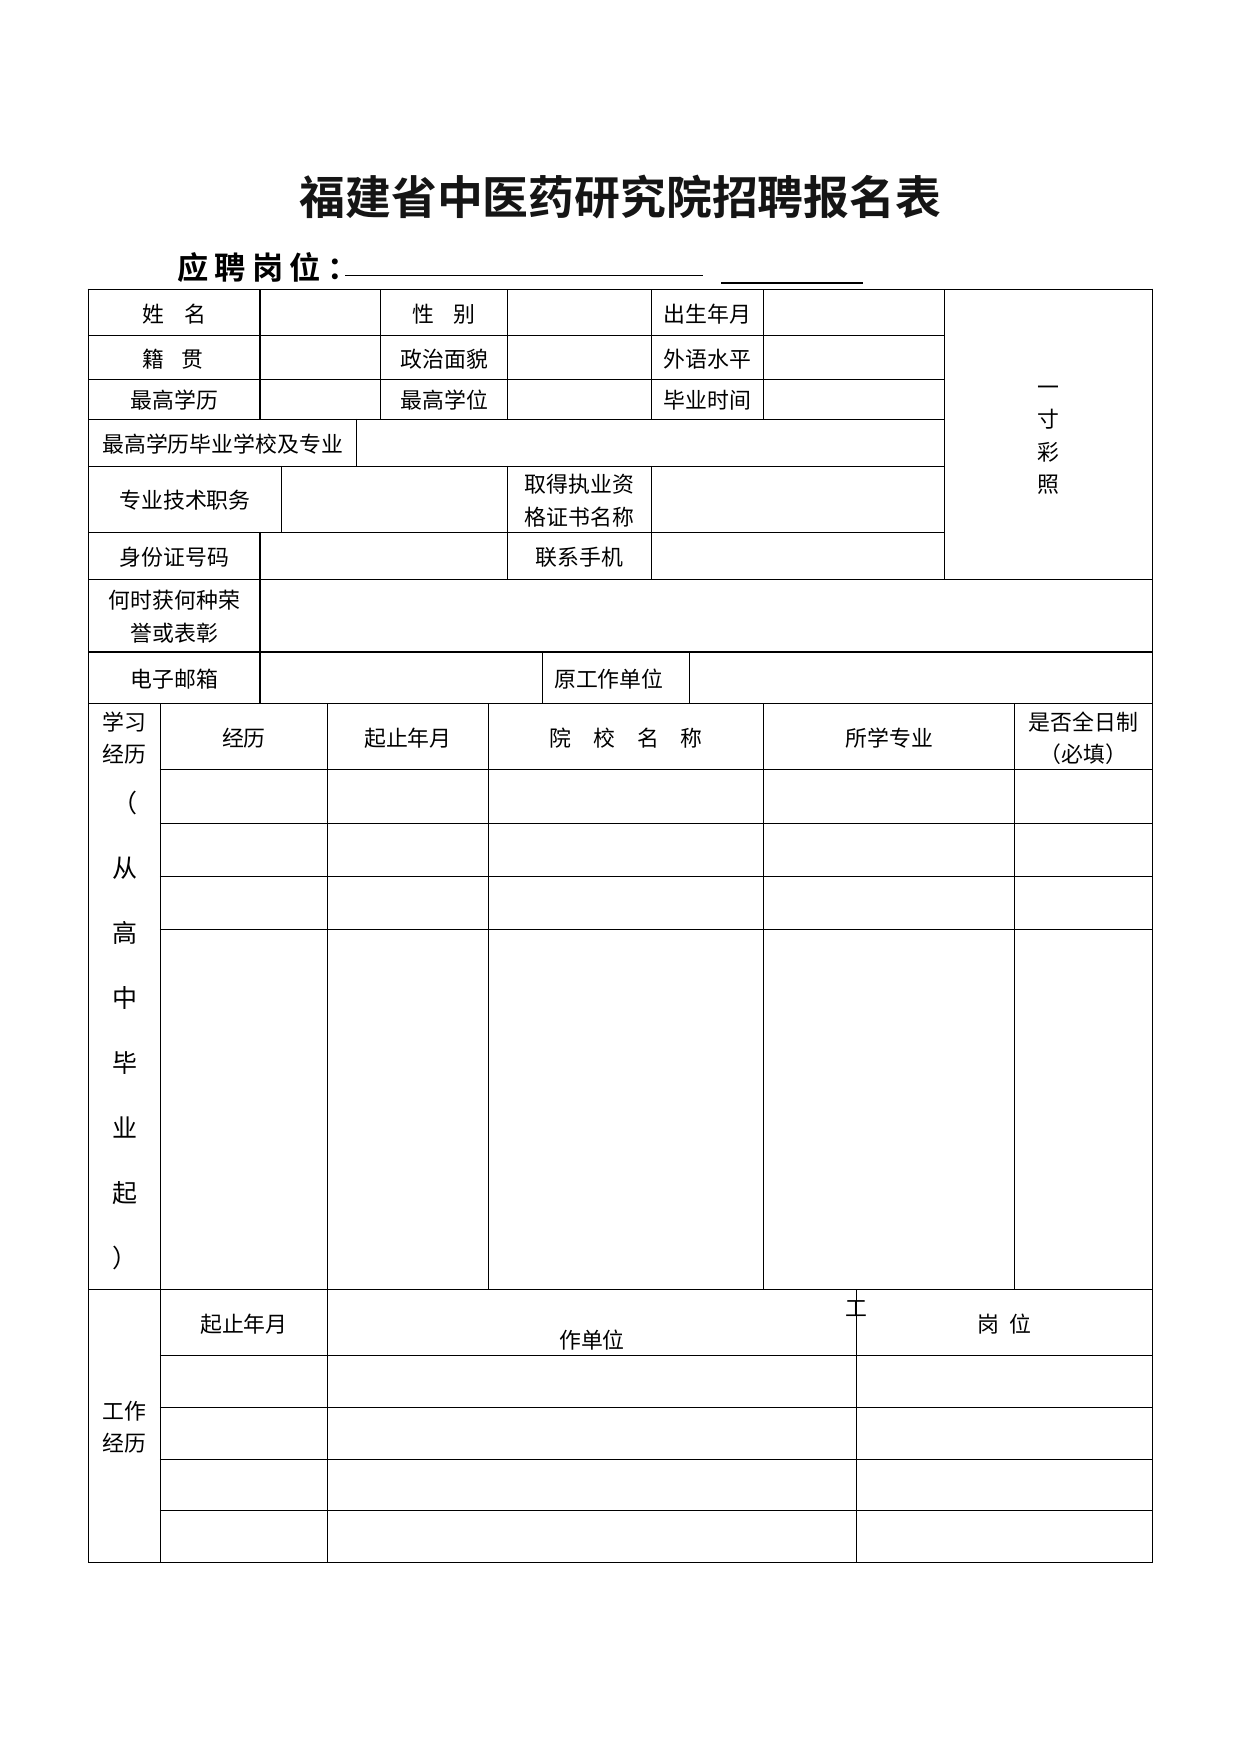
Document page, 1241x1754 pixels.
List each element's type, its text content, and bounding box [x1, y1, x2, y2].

table_cell [857, 1408, 1152, 1458]
table_cell 起止年月 [328, 704, 488, 769]
table_cell [508, 336, 651, 379]
table_cell [282, 467, 507, 532]
text 福建省中医药研究院招聘报名表 [177, 146, 1063, 243]
table_cell 外语水平 [652, 336, 763, 379]
table_header 性 别 [381, 290, 507, 335]
table_cell [764, 336, 944, 379]
table_cell 是否全日制（必填） [1015, 704, 1152, 769]
table_cell [357, 420, 944, 466]
table_cell [1015, 824, 1152, 876]
table_cell [857, 1356, 1152, 1407]
table_header 姓 名 [89, 290, 259, 335]
table_cell [764, 877, 1014, 929]
table_header 一 寸 彩 照 [945, 290, 1152, 579]
table_cell [261, 580, 1152, 651]
table_cell [328, 1408, 856, 1458]
table_cell [328, 1460, 856, 1510]
table_cell [652, 467, 944, 532]
table_cell 经历 [161, 704, 327, 769]
table_header [508, 290, 651, 335]
table_cell 起止年月 [161, 1290, 327, 1355]
table_cell 所学专业 [764, 704, 1014, 769]
table_cell [161, 930, 327, 1289]
table_cell [857, 1460, 1152, 1510]
table_header [261, 290, 380, 335]
table_cell 工作单位 [328, 1290, 856, 1355]
table_cell 何时获何种荣誉或表彰 [89, 580, 259, 651]
table_header 出生年月 [652, 290, 763, 335]
table_cell 学习经历（从高中毕业起） [89, 704, 160, 1289]
table_cell [508, 380, 651, 419]
table_cell [1015, 770, 1152, 822]
table_cell 籍 贯 [89, 336, 259, 379]
table_cell [857, 1511, 1152, 1562]
table_cell [764, 380, 944, 419]
table_cell 身份证号码 [89, 533, 259, 579]
table_cell [161, 824, 327, 876]
table_cell 岗 位 [857, 1290, 1152, 1355]
table_cell [328, 824, 488, 876]
table_cell [161, 1356, 327, 1407]
table_cell [261, 336, 380, 379]
table_cell 最高学位 [381, 380, 507, 419]
table_cell [261, 533, 507, 579]
table_cell 最高学历毕业学校及专业 [89, 420, 356, 466]
table_cell 取得执业资格证书名称 [508, 467, 651, 532]
table_cell 原工作单位 [543, 653, 689, 703]
table_cell [489, 770, 763, 822]
table_cell [161, 1511, 327, 1562]
table_cell [764, 770, 1014, 822]
table_cell [489, 824, 763, 876]
table_cell [652, 533, 944, 579]
table_cell [328, 877, 488, 929]
table_cell [764, 930, 1014, 1289]
table_cell [328, 1511, 856, 1562]
table_cell 毕业时间 [652, 380, 763, 419]
table_cell [489, 877, 763, 929]
table_cell [764, 824, 1014, 876]
table_cell 专业技术职务 [89, 467, 281, 532]
table_cell 工作经历 [89, 1290, 160, 1562]
table_cell [161, 877, 327, 929]
table_cell [161, 1460, 327, 1510]
table_cell 最高学历 [89, 380, 259, 419]
table_cell 联系手机 [508, 533, 651, 579]
table_cell [261, 653, 542, 703]
table_cell [1015, 930, 1152, 1289]
table_cell 院 校 名 称 [489, 704, 763, 769]
table_cell 政治面貌 [381, 336, 507, 379]
table_cell [261, 380, 380, 419]
table_cell [690, 653, 1152, 703]
table_cell 电子邮箱 [89, 653, 259, 703]
table_header [764, 290, 944, 335]
table_cell [161, 1408, 327, 1458]
table_cell [328, 1356, 856, 1407]
text 应聘岗位： [177, 243, 1063, 288]
table_cell [161, 770, 327, 822]
table_cell [489, 930, 763, 1289]
table_cell [328, 770, 488, 822]
table_cell [328, 930, 488, 1289]
table_cell [1015, 877, 1152, 929]
